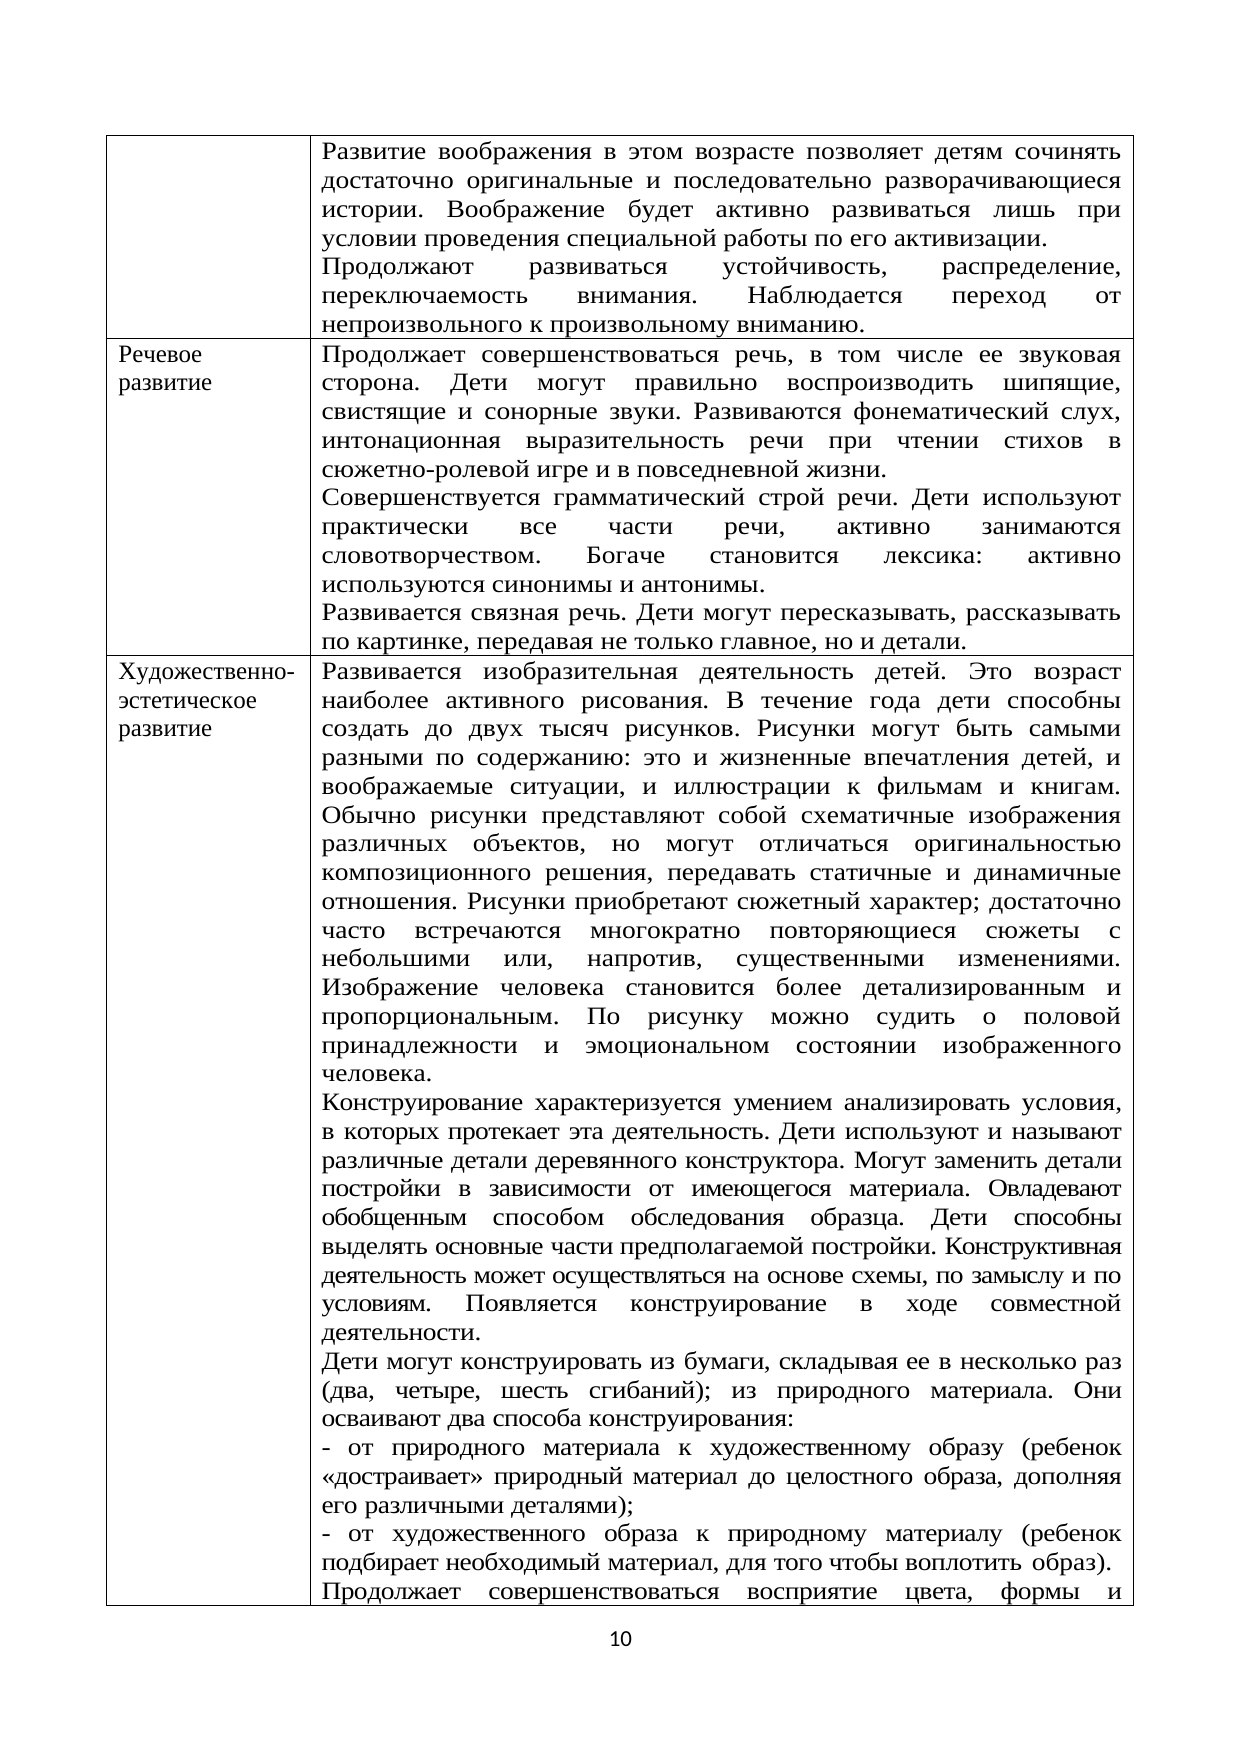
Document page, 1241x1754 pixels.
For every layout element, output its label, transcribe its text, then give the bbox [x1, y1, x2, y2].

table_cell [311, 656, 1133, 1605]
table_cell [311, 136, 1133, 338]
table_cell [107, 136, 310, 338]
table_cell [107, 656, 310, 1605]
table_cell Речевое развитие [107, 339, 310, 655]
table_cell Продолжает совершенствоваться речь, в том числе ее звуковая сторона. Дети могут правильно воспроизводить шипящие, свистящие и сонорные звуки. Развиваются фонематический слух, интонационная выразительность речи при чтении стихов в сюжетно-ролевой игре и в повседневной жизни. Совершенствуется грамматический строй речи. Дети используют практически все части речи, активно занимаются словотворчеством. Богаче становится лексика: активно используются синонимы и антонимы. Развивается связная речь. Дети могут пересказывать, рассказывать по картинке, передавая не только главное, но и детали. [311, 339, 1133, 655]
